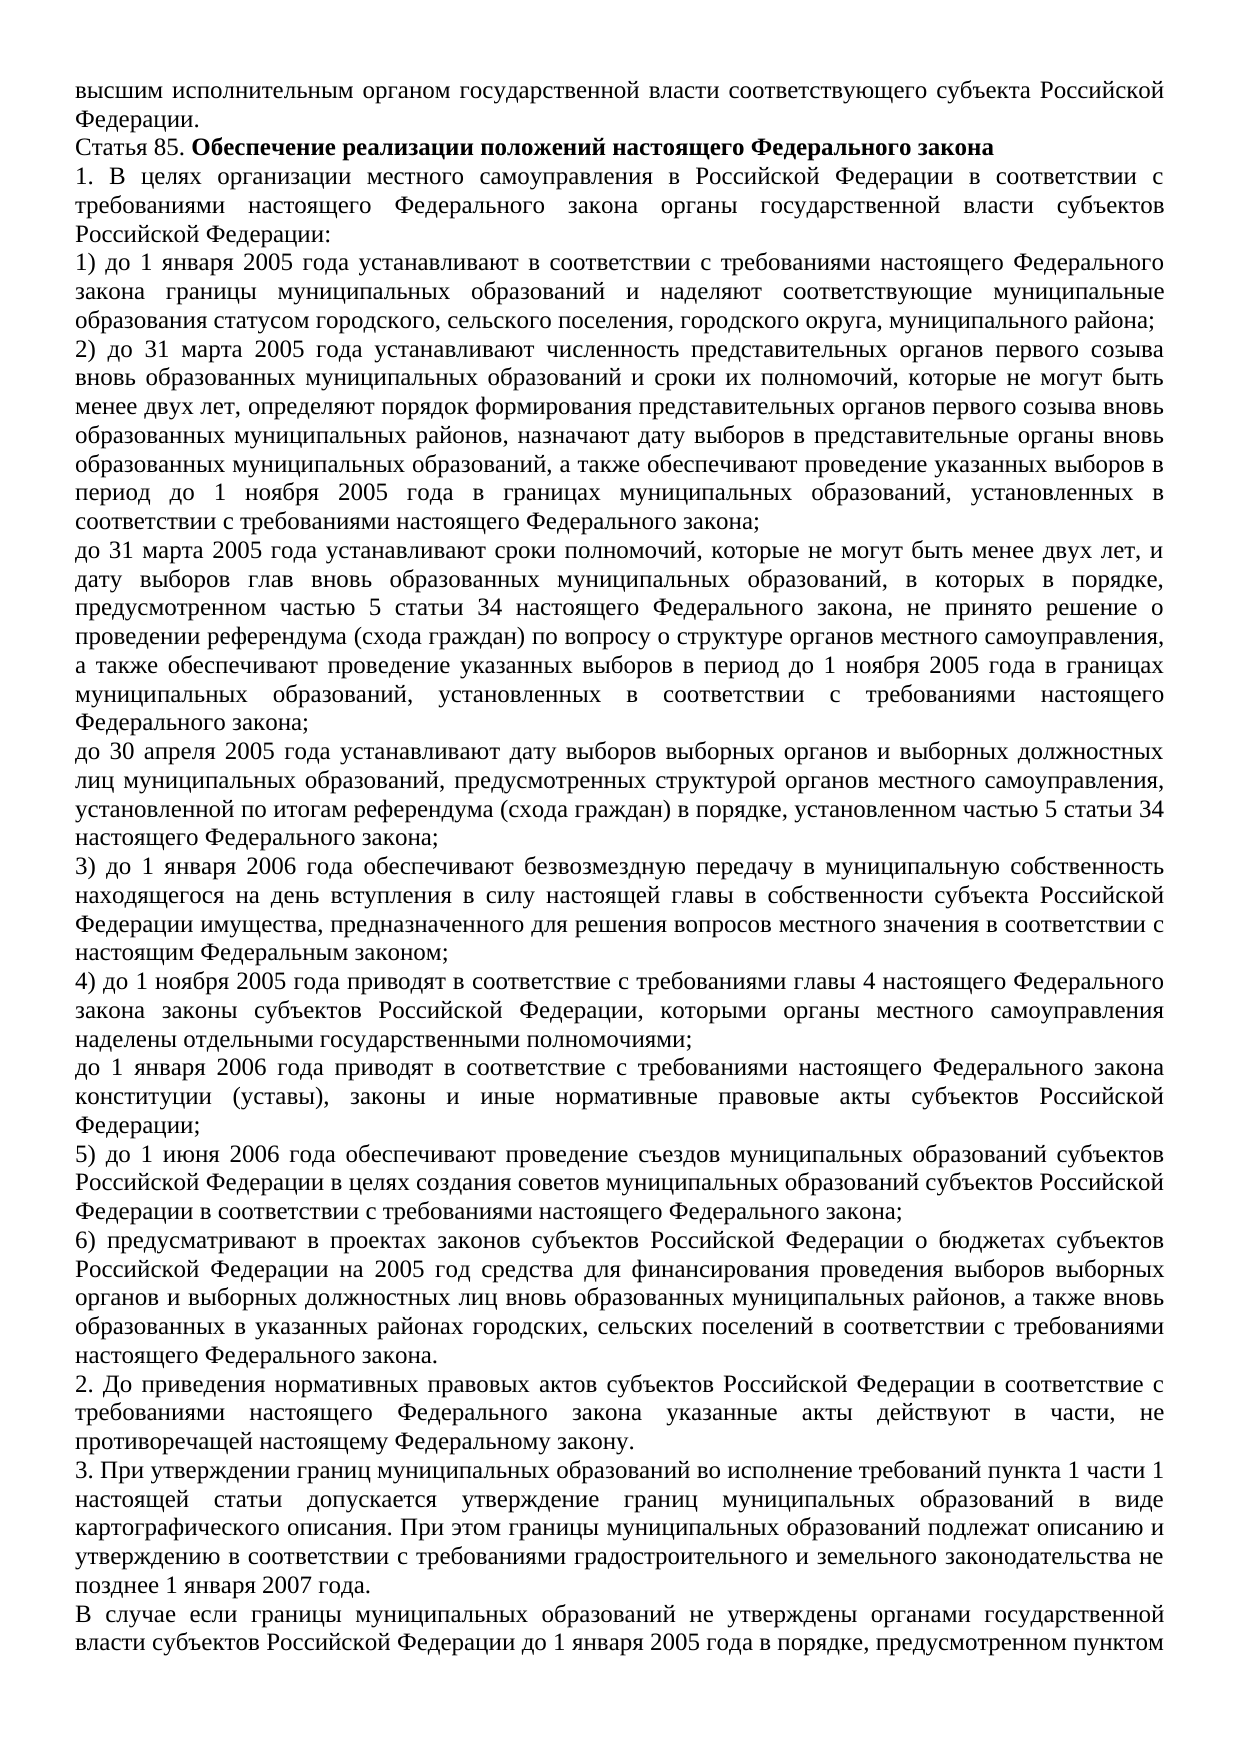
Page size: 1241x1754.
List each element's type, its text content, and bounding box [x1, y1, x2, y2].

text до 31 марта 2005 года устанавливают сроки полномочий, которые не могут быть менее двух лет, и дату выборов глав вновь образованных муниципальных образований, в которых в порядке, предусмотренном частью 5 статьи 34 настоящего Федерального закона, не принято решение о проведении референдума (схода граждан) по вопросу о структуре органов местного самоуправления, а также обеспечивают проведение указанных выборов в период до 1 ноября 2005 года в границах муниципальных образований, установленных в соответствии с требованиями настоящего Федерального закона; [75, 535, 1165, 736]
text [75, 1599, 1165, 1656]
text 3. При утверждении границ муниципальных образований во исполнение требований пункта 1 части 1 настоящей статьи допускается утверждение границ муниципальных образований в виде картографического описания. При этом границы муниципальных образований подлежат описанию и утверждению в соответствии с требованиями градостроительного и земельного законодательства не позднее 1 января 2007 года. [75, 1455, 1165, 1599]
text 6) предусматривают в проектах законов субъектов Российской Федерации о бюджетах субъектов Российской Федерации на 2005 год средства для финансирования проведения выборов выборных органов и выборных должностных лиц вновь образованных муниципальных районов, а также вновь образованных в указанных районах городских, сельских поселений в соответствии с требованиями настоящего Федерального закона. [75, 1225, 1165, 1369]
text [75, 75, 1165, 132]
text 3) до 1 января 2006 года обеспечивают безвозмездную передачу в муниципальную собственность находящегося на день вступления в силу настоящей главы в собственности субъекта Российской Федерации имущества, предназначенного для решения вопросов местного значения в соответствии с настоящим Федеральным законом; [75, 851, 1165, 966]
text Статья 85. Обеспечение реализации положений настоящего Федерального закона [75, 132, 1165, 161]
text до 30 апреля 2005 года устанавливают дату выборов выборных органов и выборных должностных лиц муниципальных образований, предусмотренных структурой органов местного самоуправления, установленной по итогам референдума (схода граждан) в порядке, установленном частью 5 статьи 34 настоящего Федерального закона; [75, 736, 1165, 851]
text 1) до 1 января 2005 года устанавливают в соответствии с требованиями настоящего Федерального закона границы муниципальных образований и наделяют соответствующие муниципальные образования статусом городского, сельского поселения, городского округа, муниципального района; [75, 247, 1165, 334]
text до 1 января 2006 года приводят в соответствие с требованиями настоящего Федерального закона конституции (уставы), законы и иные нормативные правовые акты субъектов Российской Федерации; [75, 1052, 1165, 1139]
text 2. До приведения нормативных правовых актов субъектов Российской Федерации в соответствие с требованиями настоящего Федерального закона указанные акты действуют в части, не противоречащей настоящему Федеральному закону. [75, 1369, 1165, 1455]
text 1. В целях организации местного самоуправления в Российской Федерации в соответствии с требованиями настоящего Федерального закона органы государственной власти субъектов Российской Федерации: [75, 161, 1165, 247]
text 2) до 31 марта 2005 года устанавливают численность представительных органов первого созыва вновь образованных муниципальных образований и сроки их полномочий, которые не могут быть менее двух лет, определяют порядок формирования представительных органов первого созыва вновь образованных муниципальных районов, назначают дату выборов в представительные органы вновь образованных муниципальных образований, а также обеспечивают проведение указанных выборов в период до 1 ноября 2005 года в границах муниципальных образований, установленных в соответствии с требованиями настоящего Федерального закона; [75, 334, 1165, 535]
text 5) до 1 июня 2006 года обеспечивают проведение съездов муниципальных образований субъектов Российской Федерации в целях создания советов муниципальных образований субъектов Российской Федерации в соответствии с требованиями настоящего Федерального закона; [75, 1139, 1165, 1225]
text 4) до 1 ноября 2005 года приводят в соответствие с требованиями главы 4 настоящего Федерального закона законы субъектов Российской Федерации, которыми органы местного самоуправления наделены отдельными государственными полномочиями; [75, 966, 1165, 1052]
